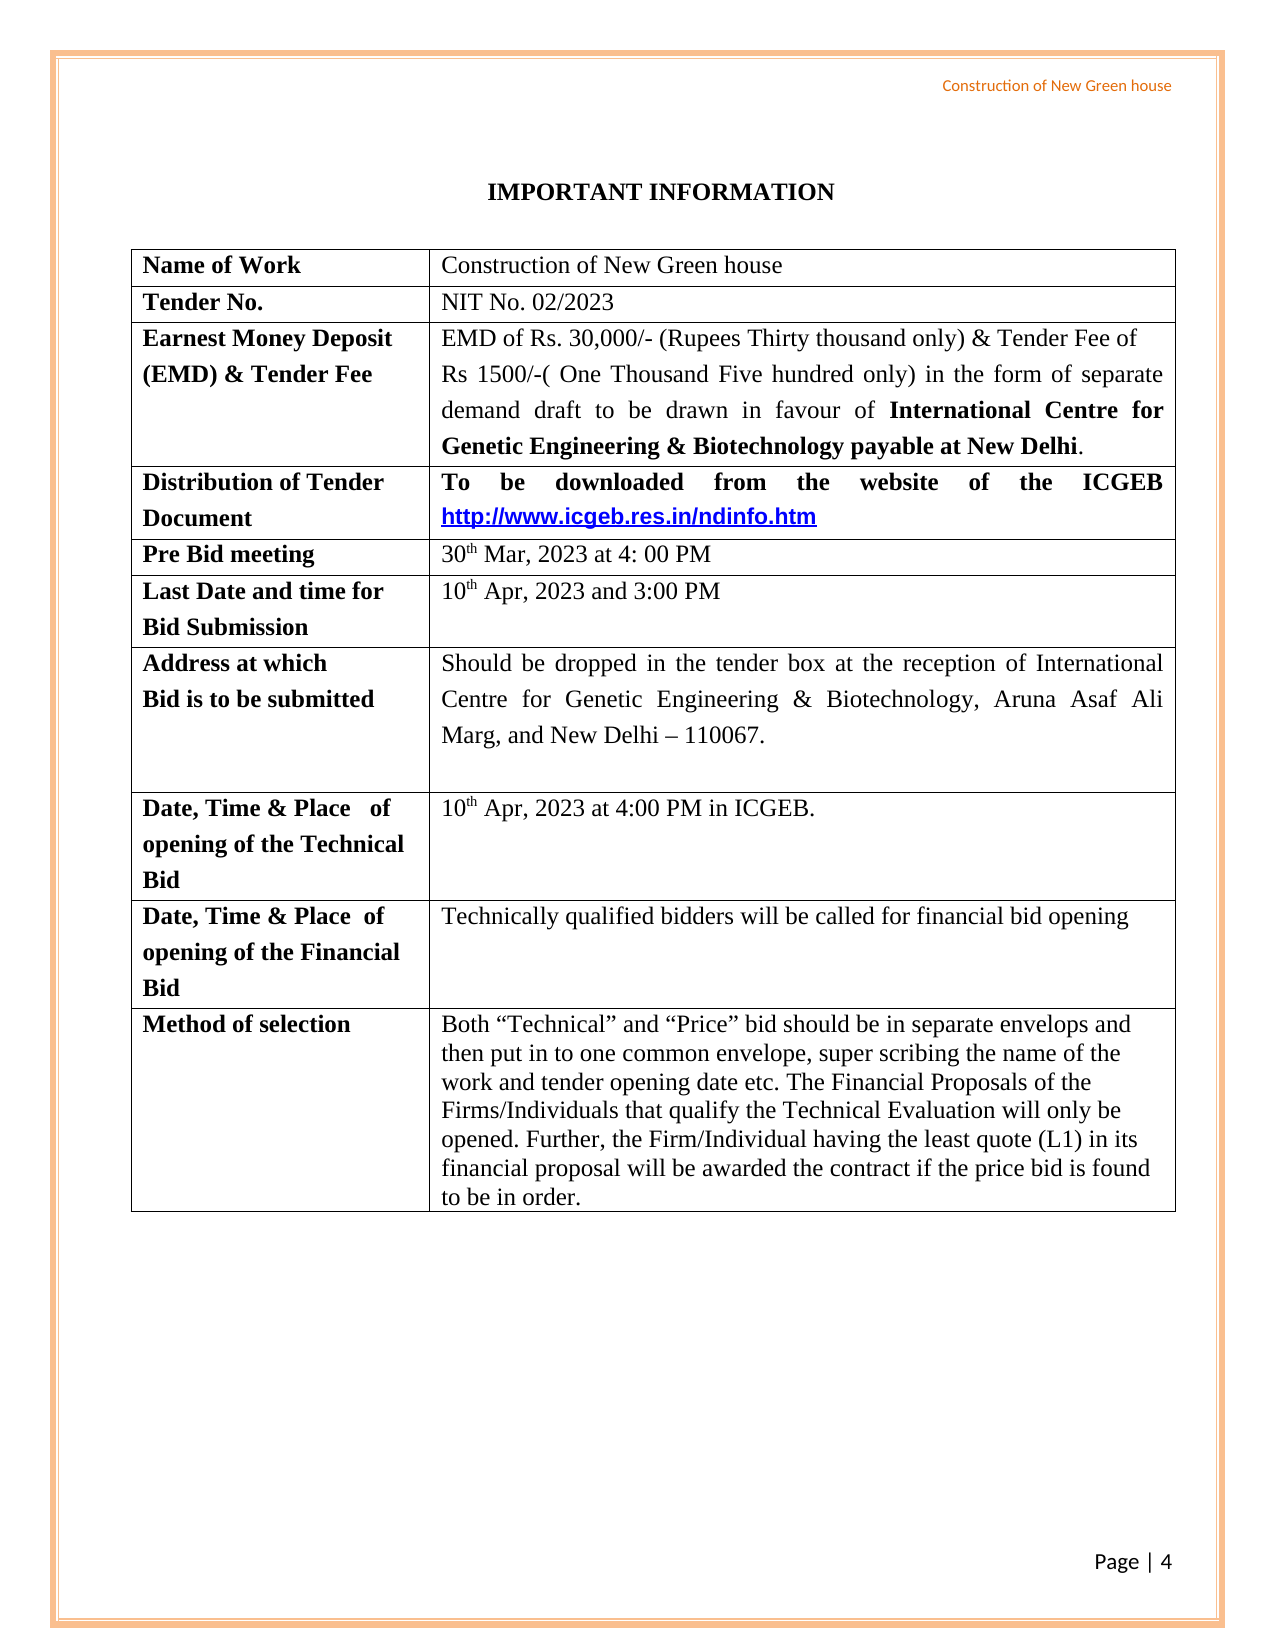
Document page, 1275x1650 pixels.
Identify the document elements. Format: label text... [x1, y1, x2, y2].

table_cell EMD of Rs. 30,000/- (Rupees Thirty thousand only) & Tender Fee of Rs 1500/-( One Thousand Five hundred only) in the form of separate demand draft to be drawn in favour of International Centre for Genetic Engineering & Biotechnology payable at New Delhi. [430, 323, 1175, 466]
table_cell Last Date and time for Bid Submission [132, 576, 429, 647]
table_cell Both “Technical” and “Price” bid should be in separate envelops and then put in to one common envelope, super scribing the name of the work and tender opening date etc. The Financial Proposals of the Firms/Individuals that qualify the Technical Evaluation will only be opened. Further, the Firm/Individual having the least quote (L1) in its financial proposal will be awarded the contract if the price bid is found to be in order. [430, 1009, 1175, 1211]
table_cell 10th Apr, 2023 and 3:00 PM [430, 576, 1175, 647]
table_cell To be downloaded from the website of the ICGEB http://www.icgeb.res.in/ndinfo.htm [430, 467, 1175, 538]
table_cell Distribution of Tender Document [132, 467, 429, 538]
table_cell Pre Bid meeting [132, 540, 429, 575]
table_cell 10th Apr, 2023 at 4:00 PM in ICGEB. [430, 793, 1175, 900]
list IMPORTANT INFORMATION [150, 177, 1172, 206]
table_cell Address at which Bid is to be submitted [132, 648, 429, 792]
table_cell Technically qualified bidders will be called for financial bid opening [430, 901, 1175, 1008]
table_cell Should be dropped in the tender box at the reception of International Centre for Genetic Engineering & Biotechnology, Aruna Asaf Ali Marg, and New Delhi – 110067. [430, 648, 1175, 792]
table_cell Tender No. [132, 287, 429, 322]
table_cell Earnest Money Deposit (EMD) & Tender Fee [132, 323, 429, 466]
table_cell Method of selection [132, 1009, 429, 1211]
table_header Construction of New Green house [430, 250, 1175, 286]
table_cell NIT No. 02/2023 [430, 287, 1175, 322]
table_cell 30th Mar, 2023 at 4: 00 PM [430, 540, 1175, 575]
table_header Name of Work [132, 250, 429, 286]
table_cell Date, Time & Place of opening of the Financial Bid [132, 901, 429, 1008]
table_cell Date, Time & Place of opening of the Technical Bid [132, 793, 429, 900]
